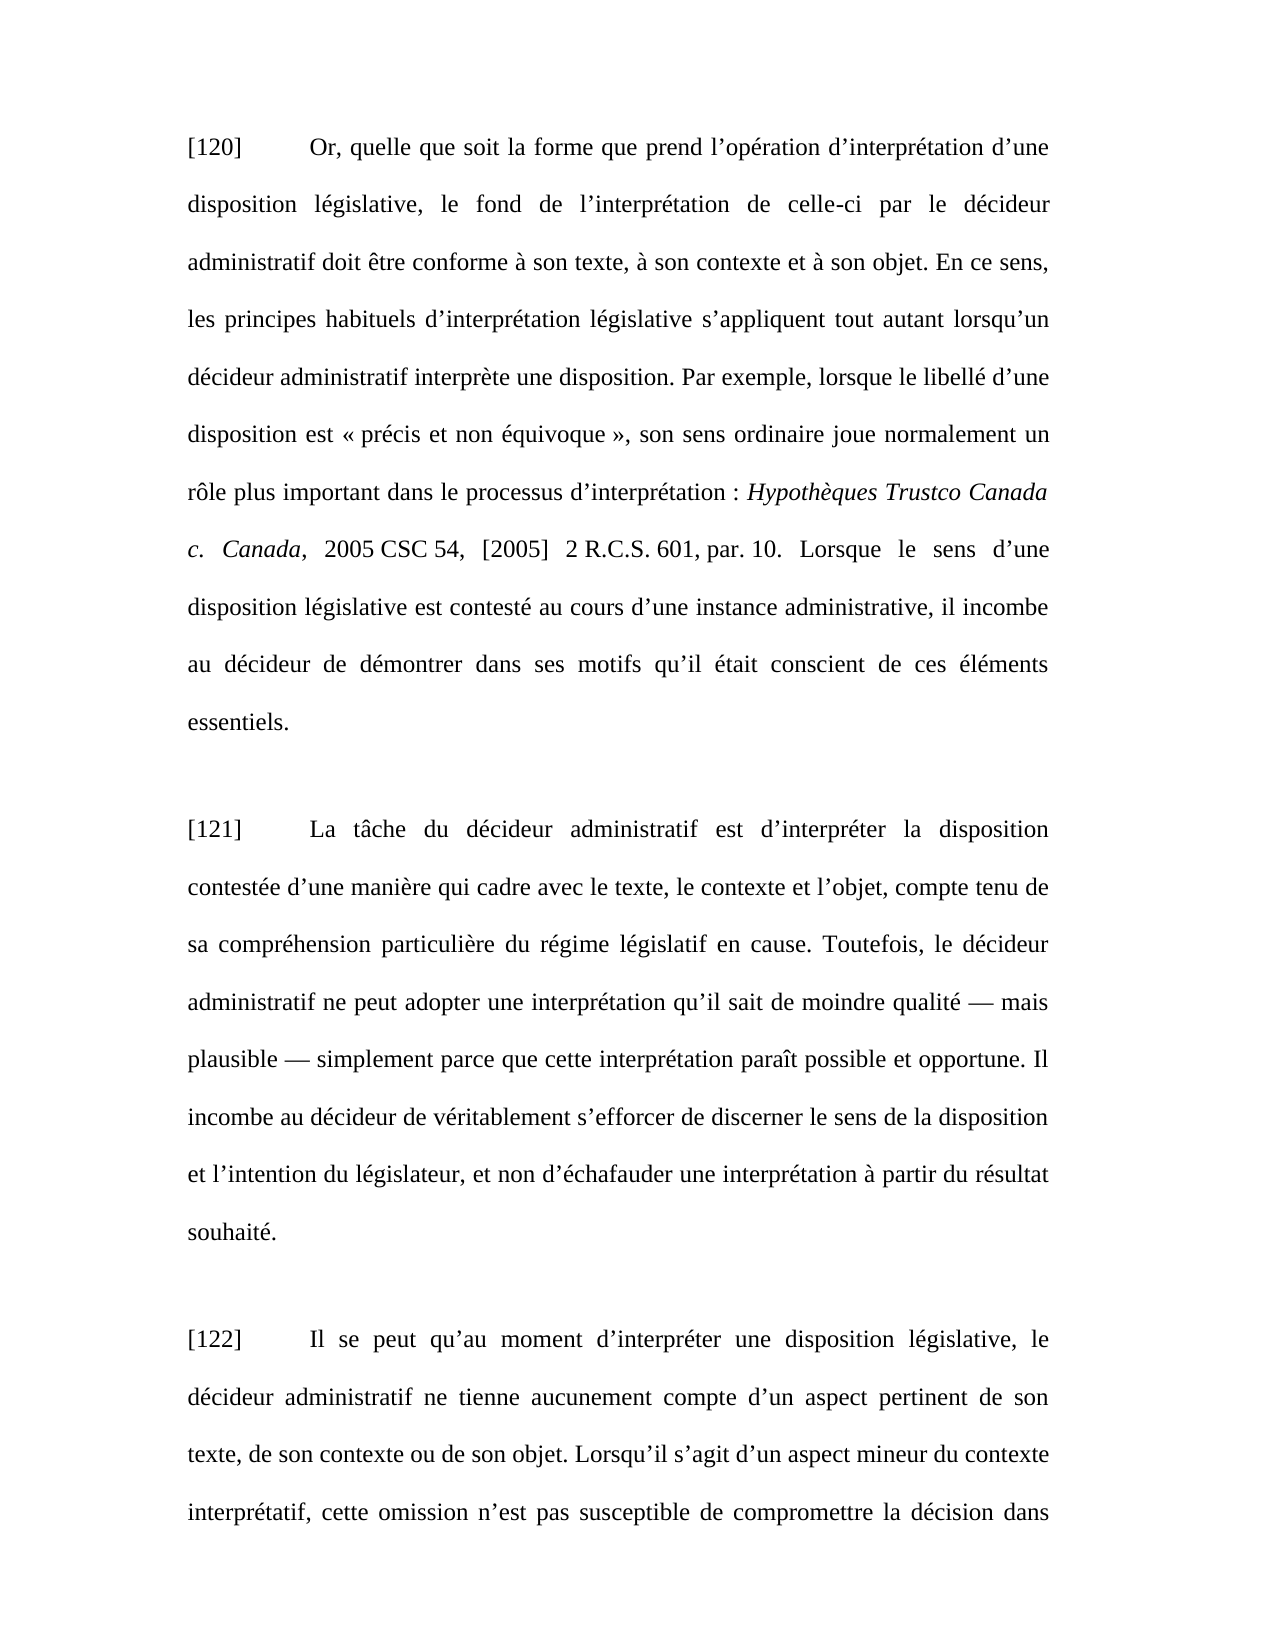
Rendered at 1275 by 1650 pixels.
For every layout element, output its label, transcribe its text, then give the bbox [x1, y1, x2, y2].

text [187, 1324, 1050, 1526]
text La tâche du décideur administratif est d’interpréter la disposition contestée d’une manière qui cadre avec le texte, le contexte et l’objet, compte tenu de sa compréhension particulière du régime législatif en cause. Toutefois, le décideur administratif ne peut adopter une interprétation qu’il sait de moindre qualité — mais plausible — simplement parce que cette interprétation paraît possible et opportune. Il incombe au décideur de véritablement s’efforcer de discerner le sens de la disposition et l’intention du législateur, et non d’échafauder une interprétation à partir du résultat souhaité. [187, 814, 1050, 1246]
text Or, quelle que soit la forme que prend l’opération d’interprétation d’une disposition législative, le fond de l’interprétation de celle-ci par le décideur administratif doit être conforme à son texte, à son contexte et à son objet. En ce sens, les principes habituels d’interprétation législative s’appliquent tout autant lorsqu’un décideur administratif interprète une disposition. Par exemple, lorsque le libellé d’une disposition est « précis et non équivoque », son sens ordinaire joue normalement un rôle plus important dans le processus d’interprétation : Hypothèques Trustco Canada c. Canada, 2005 CSC 54, [2005] 2 R.C.S. 601, par. 10. Lorsque le sens d’une disposition législative est contesté au cours d’une instance administrative, il incombe au décideur de démontrer dans ses motifs qu’il était conscient de ces éléments essentiels. [187, 132, 1050, 736]
